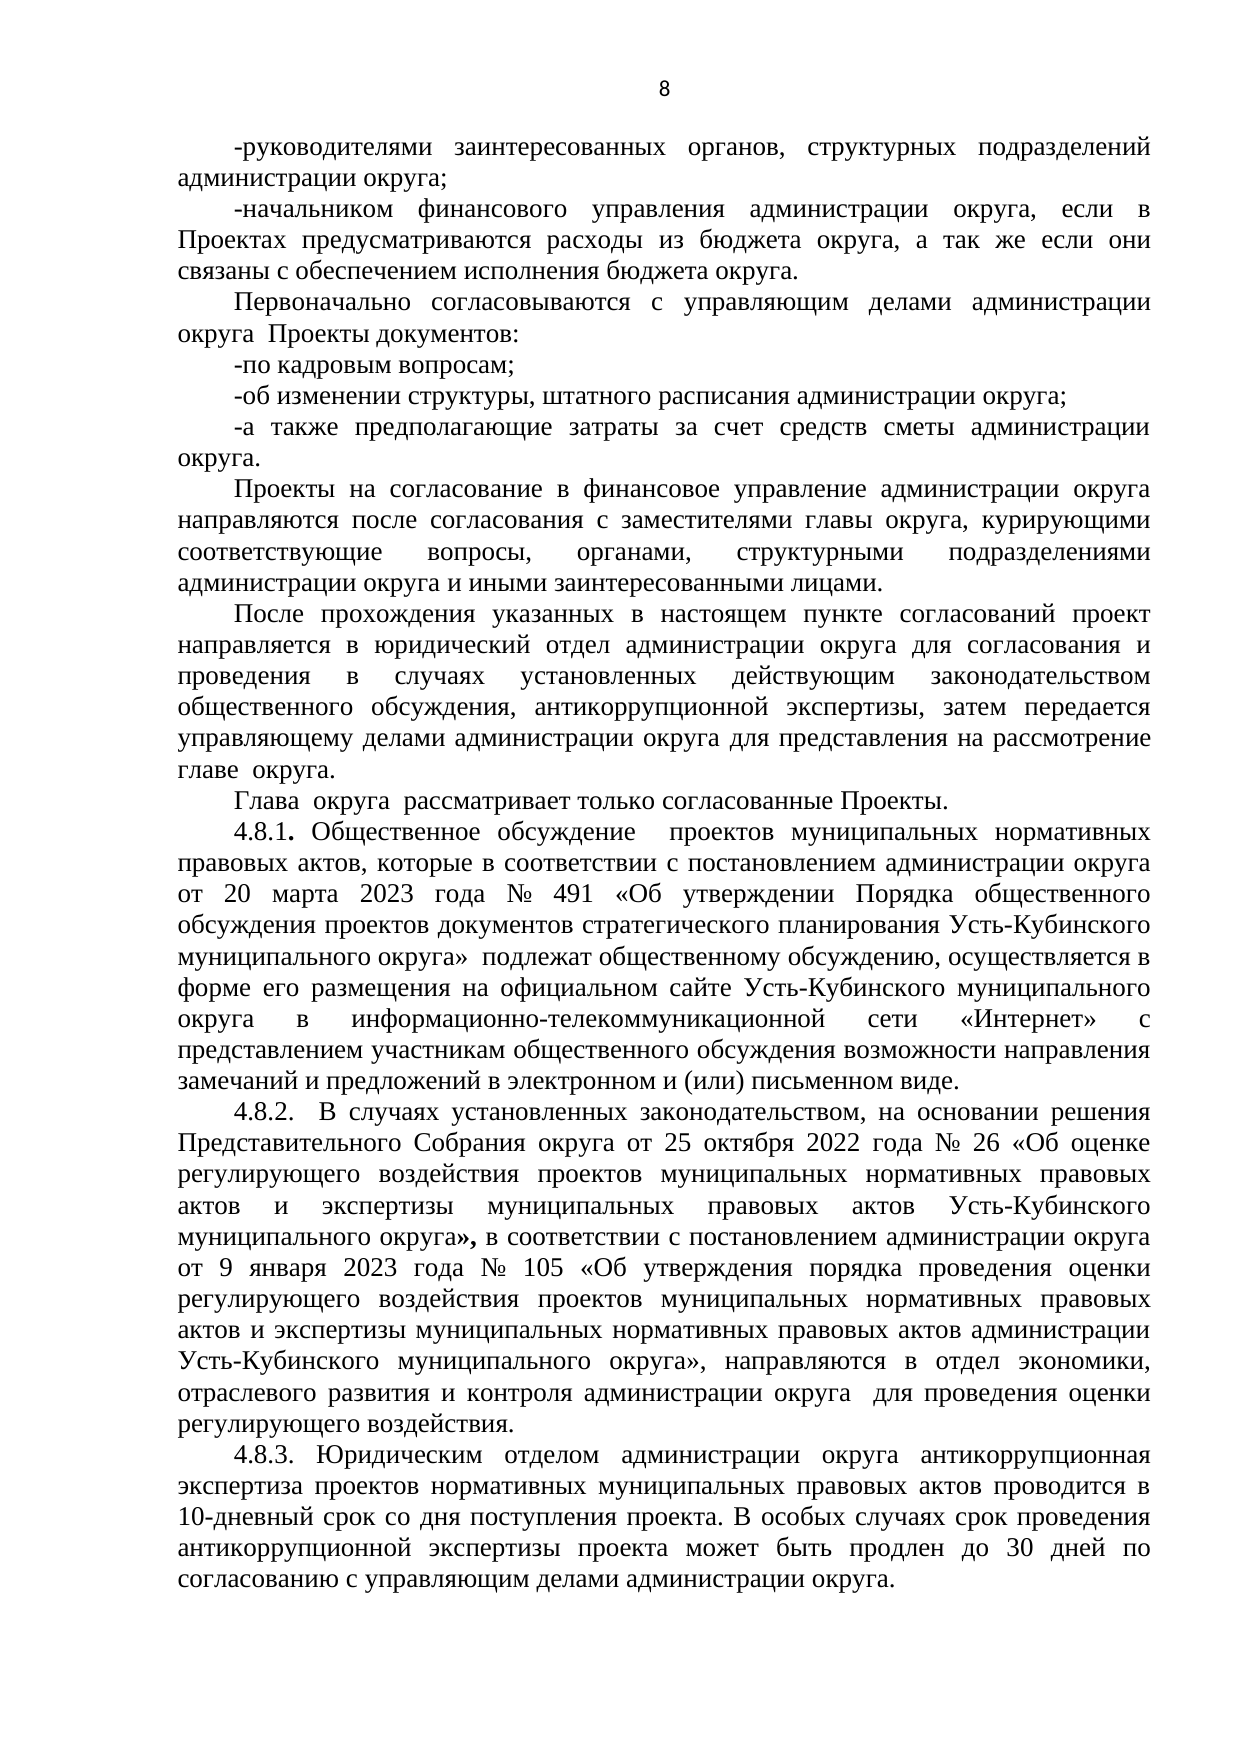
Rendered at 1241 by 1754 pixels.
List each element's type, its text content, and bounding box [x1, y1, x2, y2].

text -начальником финансового управления администрации округа, если в Проектах предусматриваются расходы из бюджета округа, а так же если они связаны с обеспечением исполнения бюджета округа. [177, 192, 1152, 286]
text 4.8.3. Юридическим отделом администрации округа антикоррупционная экспертиза проектов нормативных муниципальных правовых актов проводится в 10-дневный срок со дня поступления проекта. В особых случаях срок проведения антикоррупционной экспертизы проекта может быть продлен до 30 дней по согласованию с управляющим делами администрации округа. [177, 1438, 1152, 1594]
text -об изменении структуры, штатного расписания администрации округа; [177, 379, 1152, 410]
text Глава округа рассматривает только согласованные Проекты. [177, 784, 1152, 815]
text После прохождения указанных в настоящем пункте согласований проект направляется в юридический отдел администрации округа для согласования и проведения в случаях установленных действующим законодательством общественного обсуждения, антикоррупционной экспертизы, затем передается управляющему делами администрации округа для представления на рассмотрение главе округа. [177, 597, 1152, 784]
text -а также предполагающие затраты за счет средств сметы администрации округа. [177, 410, 1152, 472]
text Первоначально согласовываются с управляющим делами администрации округа Проекты документов: [177, 286, 1152, 348]
text -по кадровым вопросам; [177, 348, 1152, 379]
text -руководителями заинтересованных органов, структурных подразделений администрации округа; [177, 130, 1152, 192]
text Проекты на согласование в финансовое управление администрации округа направляются после согласования с заместителями главы округа, курирующими соответствующие вопросы, органами, структурными подразделениями администрации округа и иными заинтересованными лицами. [177, 472, 1152, 597]
text 4.8.1. Общественное обсуждение проектов муниципальных нормативных правовых актов, которые в соответствии с постановлением администрации округа от 20 марта 2023 года № 491 «Об утверждении Порядка общественного обсуждения проектов документов стратегического планирования Усть-Кубинского муниципального округа» подлежат общественному обсуждению, осуществляется в форме его размещения на официальном сайте Усть-Кубинского муниципального округа в информационно-телекоммуникационной сети «Интернет» с представлением участникам общественного обсуждения возможности направления замечаний и предложений в электронном и (или) письменном виде. [177, 815, 1152, 1095]
text 4.8.2. В случаях установленных законодательством, на основании решения Представительного Собрания округа от 25 октября 2022 года № 26 «Об оценке регулирующего воздействия проектов муниципальных нормативных правовых актов и экспертизы муниципальных правовых актов Усть-Кубинского муниципального округа», в соответствии с постановлением администрации округа от 9 января 2023 года № 105 «Об утверждения порядка проведения оценки регулирующего воздействия проектов муниципальных нормативных правовых актов и экспертизы муниципальных нормативных правовых актов администрации Усть-Кубинского муниципального округа», направляются в отдел экономики, отраслевого развития и контроля администрации округа для проведения оценки регулирующего воздействия. [177, 1095, 1152, 1438]
